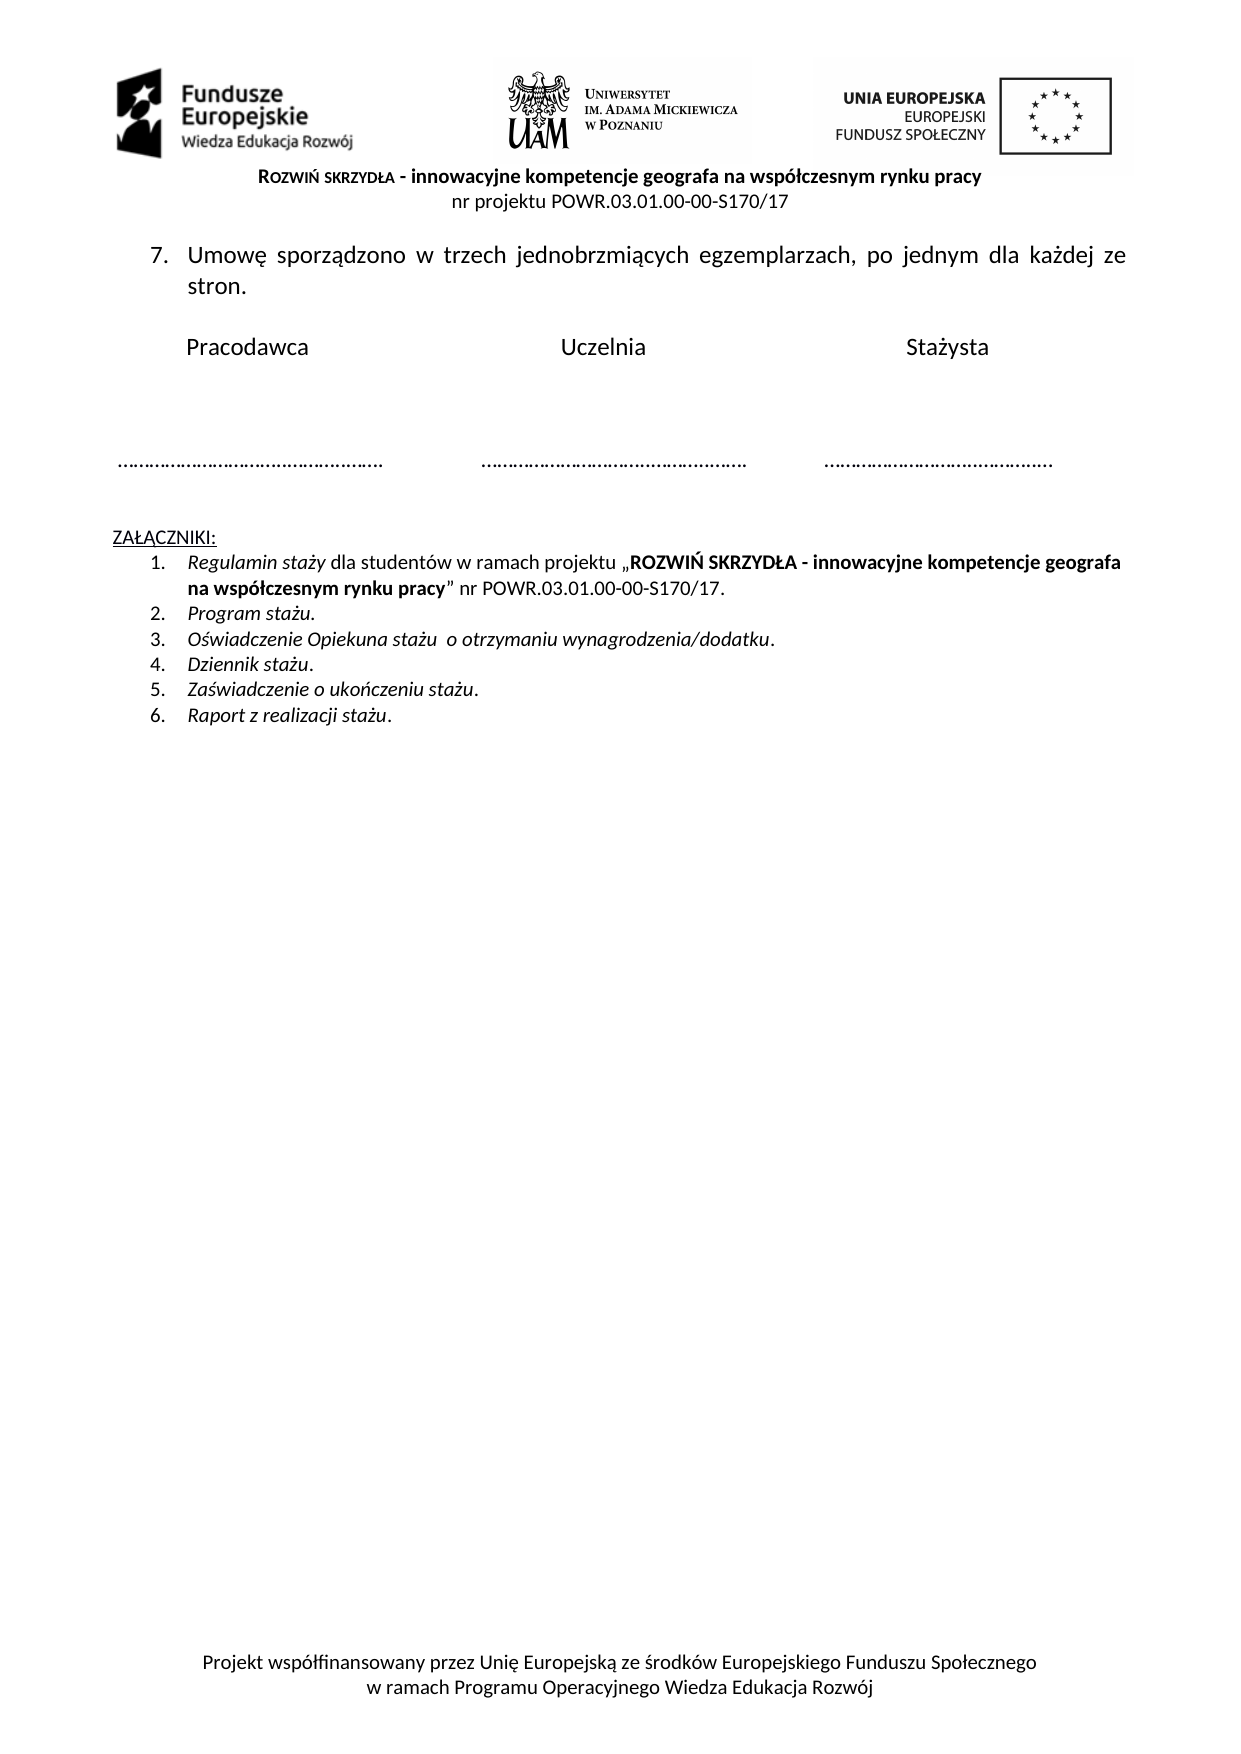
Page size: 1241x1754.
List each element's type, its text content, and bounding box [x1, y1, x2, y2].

list Zaświadczenie o ukończeniu stażu. [150, 677, 1128, 702]
list Program stażu. [150, 600, 1128, 626]
picture [112, 62, 360, 164]
list Dziennik stażu. [150, 651, 1128, 677]
text Pracodawca Uczelnia Stażysta [112, 331, 1128, 362]
list Umowę sporządzono w trzech jednobrzmiących egzemplarzach, po jednym dla każdej ze stron. [150, 239, 1128, 301]
list Regulamin staży dla studentów w ramach projektu „ROZWIŃ SKRZYDŁA - innowacyjne kompetencje geografa na współczesnym rynku pracy” nr POWR.03.01.00-00-S170/17. [150, 549, 1128, 600]
picture [813, 57, 1134, 176]
list Oświadczenie Opiekuna stażu o otrzymaniu wynagrodzenia/dodatku. [150, 626, 1128, 651]
picture [493, 57, 753, 164]
list Raport z realizacji stażu. [150, 702, 1128, 727]
text …………………………..………..……. …………………………..………..……. ………………………..………..… [112, 446, 1128, 474]
text ZAŁĄCZNIKI: [112, 524, 1128, 549]
